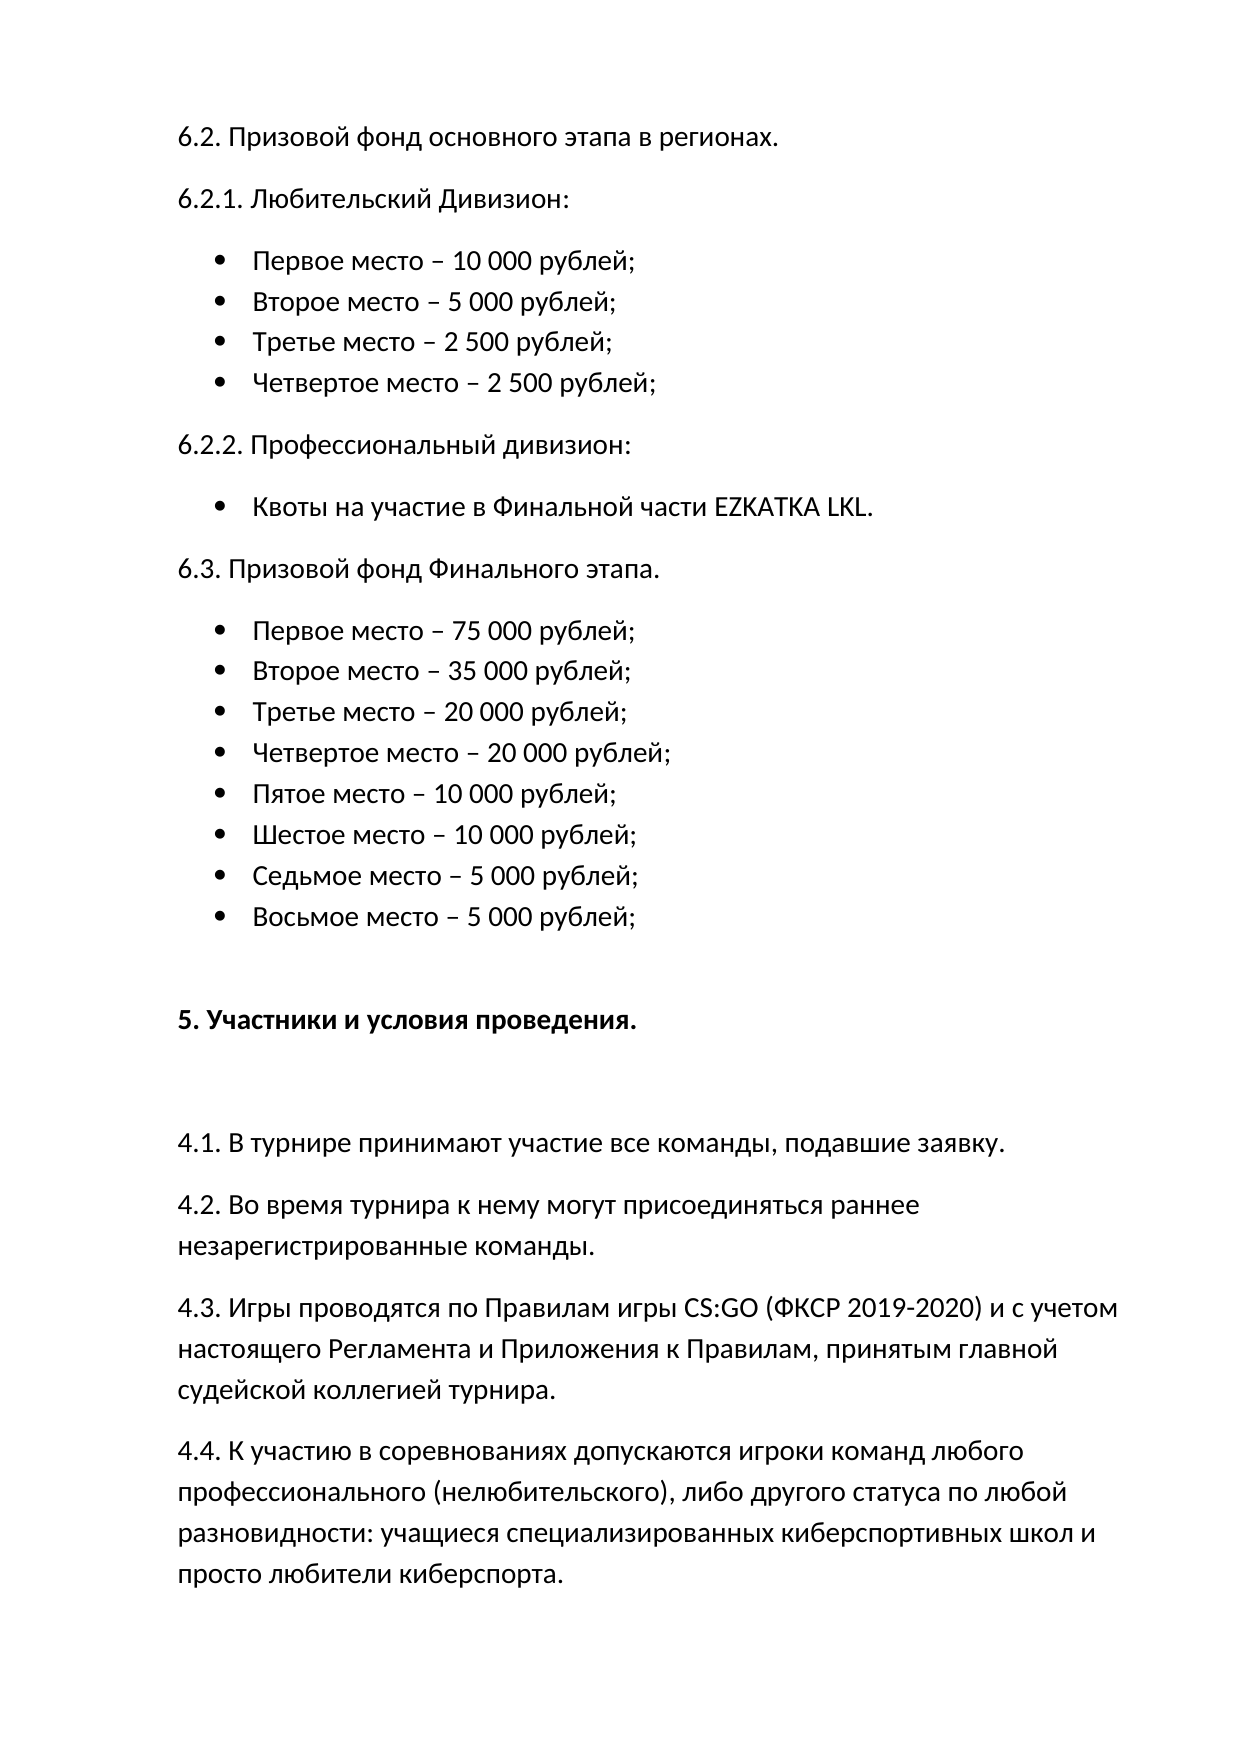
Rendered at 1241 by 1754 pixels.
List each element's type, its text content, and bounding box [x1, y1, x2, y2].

text 6.2.2. Профессиональный дивизион: [177, 426, 1152, 462]
list Второе место – 35 000 рублей; [215, 652, 1152, 688]
list Четвертое место – 2 500 рублей; [215, 364, 1152, 400]
list Седьмое место – 5 000 рублей; [215, 857, 1152, 893]
text 6.3. Призовой фонд Финального этапа. [177, 550, 1152, 585]
text 5. Участники и условия проведения. [177, 1001, 1152, 1036]
list Четвертое место – 20 000 рублей; [215, 734, 1152, 770]
text 4.2. Во время турнира к нему могут присоединяться раннее незарегистрированные команды. [177, 1186, 1152, 1263]
text 6.2. Призовой фонд основного этапа в регионах. [177, 118, 1152, 154]
text 4.1. В турнире принимают участие все команды, подавшие заявку. [177, 1124, 1152, 1160]
list Шестое место – 10 000 рублей; [215, 816, 1152, 852]
text 4.3. Игры проводятся по Правилам игры CS:GO (ФКСР 2019-2020) и с учетом настоящего Регламента и Приложения к Правилам, принятым главной судейской коллегией турнира. [177, 1289, 1152, 1406]
list Квоты на участие в Финальной части EZKATKA LKL. [215, 488, 1152, 524]
list Первое место – 10 000 рублей; [215, 242, 1152, 277]
list Восьмое место – 5 000 рублей; [215, 898, 1152, 934]
text 6.2.1. Любительский Дивизион: [177, 180, 1152, 216]
text 4.4. К участию в соревнованиях допускаются игроки команд любого профессионального (нелюбительского), либо другого статуса по любой разновидности: учащиеся специализированных киберспортивных школ и просто любители киберспорта. [177, 1432, 1152, 1591]
list Второе место – 5 000 рублей; [215, 283, 1152, 318]
list Третье место – 20 000 рублей; [215, 693, 1152, 729]
list Третье место – 2 500 рублей; [215, 323, 1152, 359]
list Первое место – 75 000 рублей; [215, 612, 1152, 647]
list Пятое место – 10 000 рублей; [215, 775, 1152, 811]
